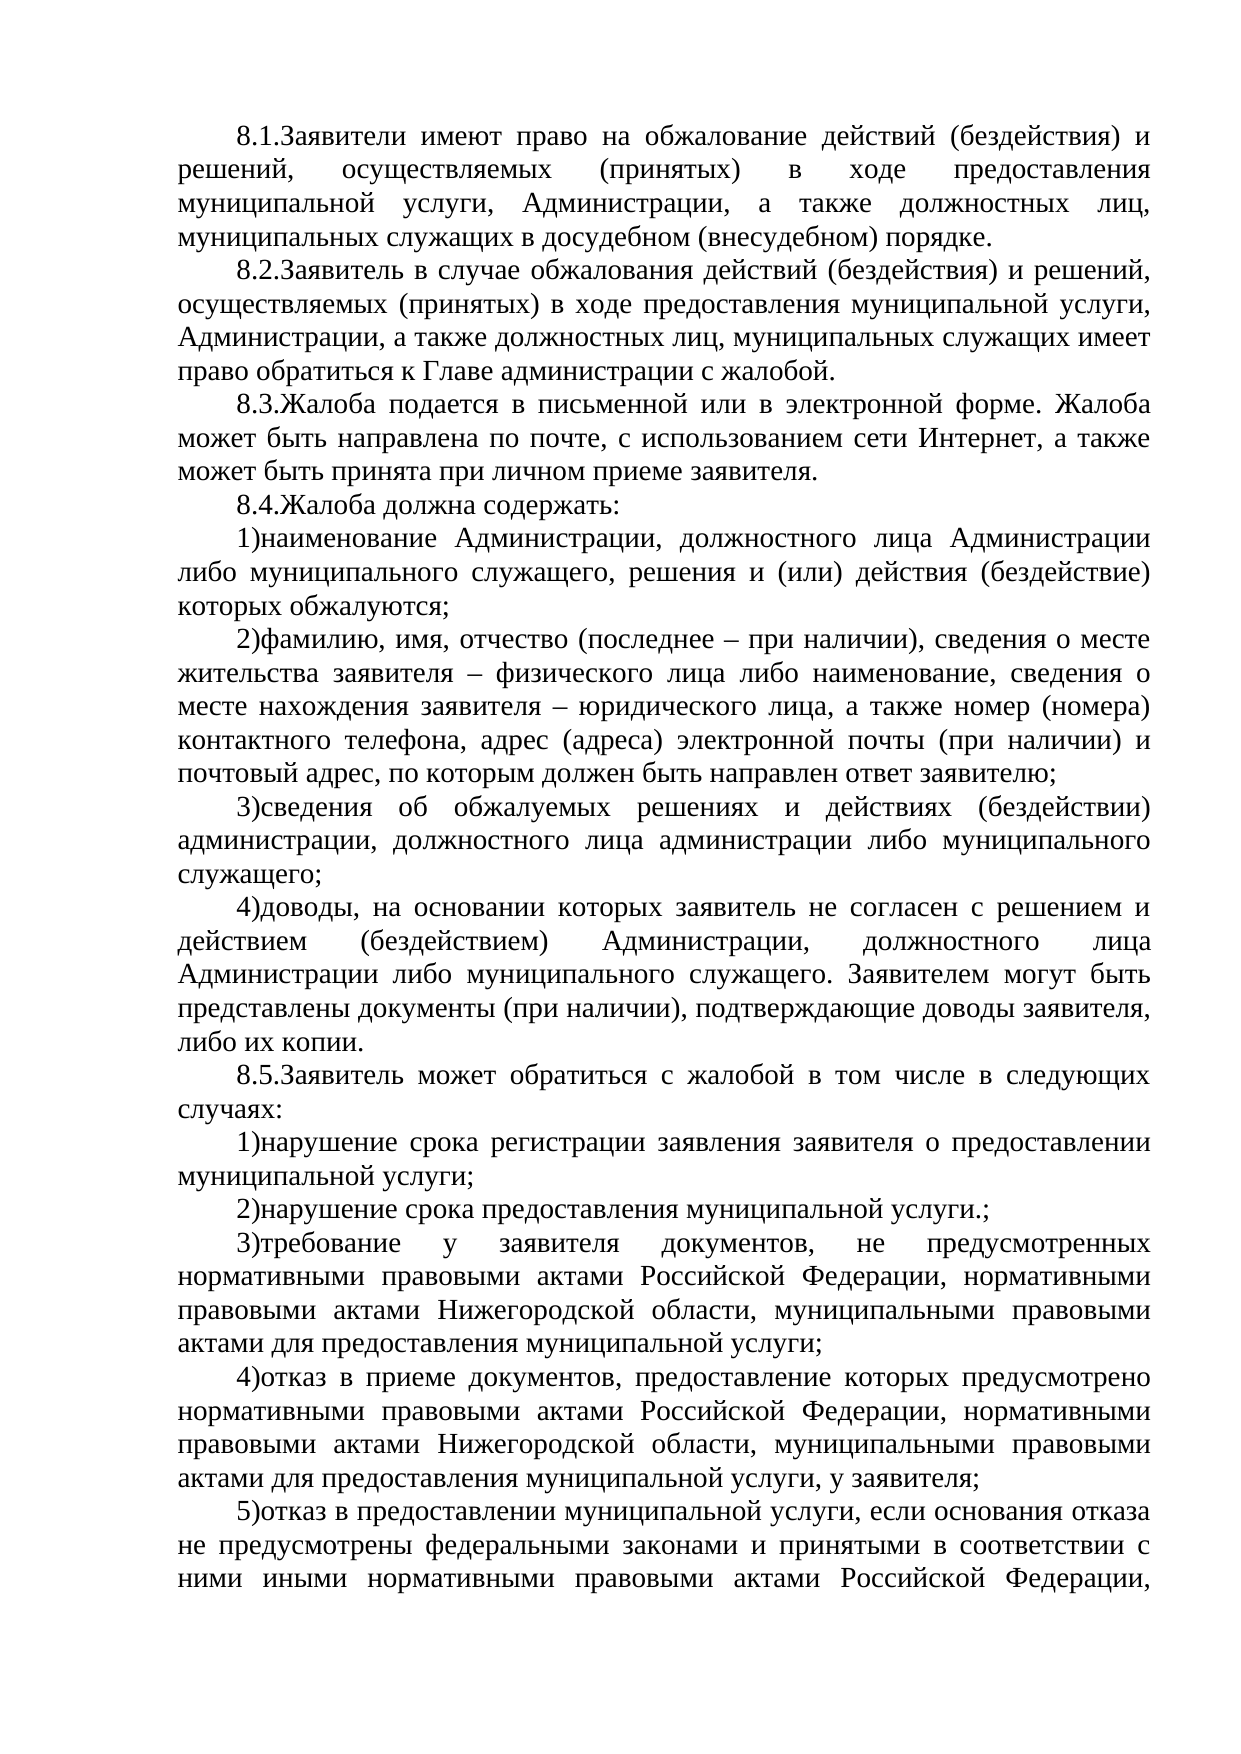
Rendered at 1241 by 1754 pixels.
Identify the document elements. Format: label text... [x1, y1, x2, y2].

text 8.1.Заявители имеют право на обжалование действий (бездействия) и решений, осуществляемых (принятых) в ходе предоставления муниципальной услуги, Администрации, а также должностных лиц, муниципальных служащих в досудебном (внесудебном) порядке. [177, 118, 1152, 252]
text 8.2.Заявитель в случае обжалования действий (бездействия) и решений, осуществляемых (принятых) в ходе предоставления муниципальной услуги, Администрации, а также должностных лиц, муниципальных служащих имеет право обратиться к Главе администрации с жалобой. [177, 252, 1152, 386]
text 4)доводы, на основании которых заявитель не согласен с решением и действием (бездействием) Администрации, должностного лица Администрации либо муниципального служащего. Заявителем могут быть представлены документы (при наличии), подтверждающие доводы заявителя, либо их копии. [177, 889, 1152, 1057]
text 3)сведения об обжалуемых решениях и действиях (бездействии) администрации, должностного лица администрации либо муниципального служащего; [177, 789, 1152, 889]
text 3)требование у заявителя документов, не предусмотренных нормативными правовыми актами Российской Федерации, нормативными правовыми актами Нижегородской области, муниципальными правовыми актами для предоставления муниципальной услуги; [177, 1225, 1152, 1359]
text 2)нарушение срока предоставления муниципальной услуги.; [177, 1191, 1152, 1225]
text 4)отказ в приеме документов, предоставление которых предусмотрено нормативными правовыми актами Российской Федерации, нормативными правовыми актами Нижегородской области, муниципальными правовыми актами для предоставления муниципальной услуги, у заявителя; [177, 1359, 1152, 1493]
text 8.5.Заявитель может обратиться с жалобой в том числе в следующих случаях: [177, 1057, 1152, 1124]
text 2)фамилию, имя, отчество (последнее – при наличии), сведения о месте жительства заявителя – физического лица либо наименование, сведения о месте нахождения заявителя – юридического лица, а также номер (номера) контактного телефона, адрес (адреса) электронной почты (при наличии) и почтовый адрес, по которым должен быть направлен ответ заявителю; [177, 621, 1152, 789]
text 1)наименование Администрации, должностного лица Администрации либо муниципального служащего, решения и (или) действия (бездействие) которых обжалуются; [177, 521, 1152, 621]
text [177, 1493, 1152, 1594]
text 1)нарушение срока регистрации заявления заявителя о предоставлении муниципальной услуги; [177, 1124, 1152, 1191]
text 8.4.Жалоба должна содержать: [177, 487, 1152, 521]
text 8.3.Жалоба подается в письменной или в электронной форме. Жалоба может быть направлена по почте, с использованием сети Интернет, а также может быть принята при личном приеме заявителя. [177, 386, 1152, 487]
